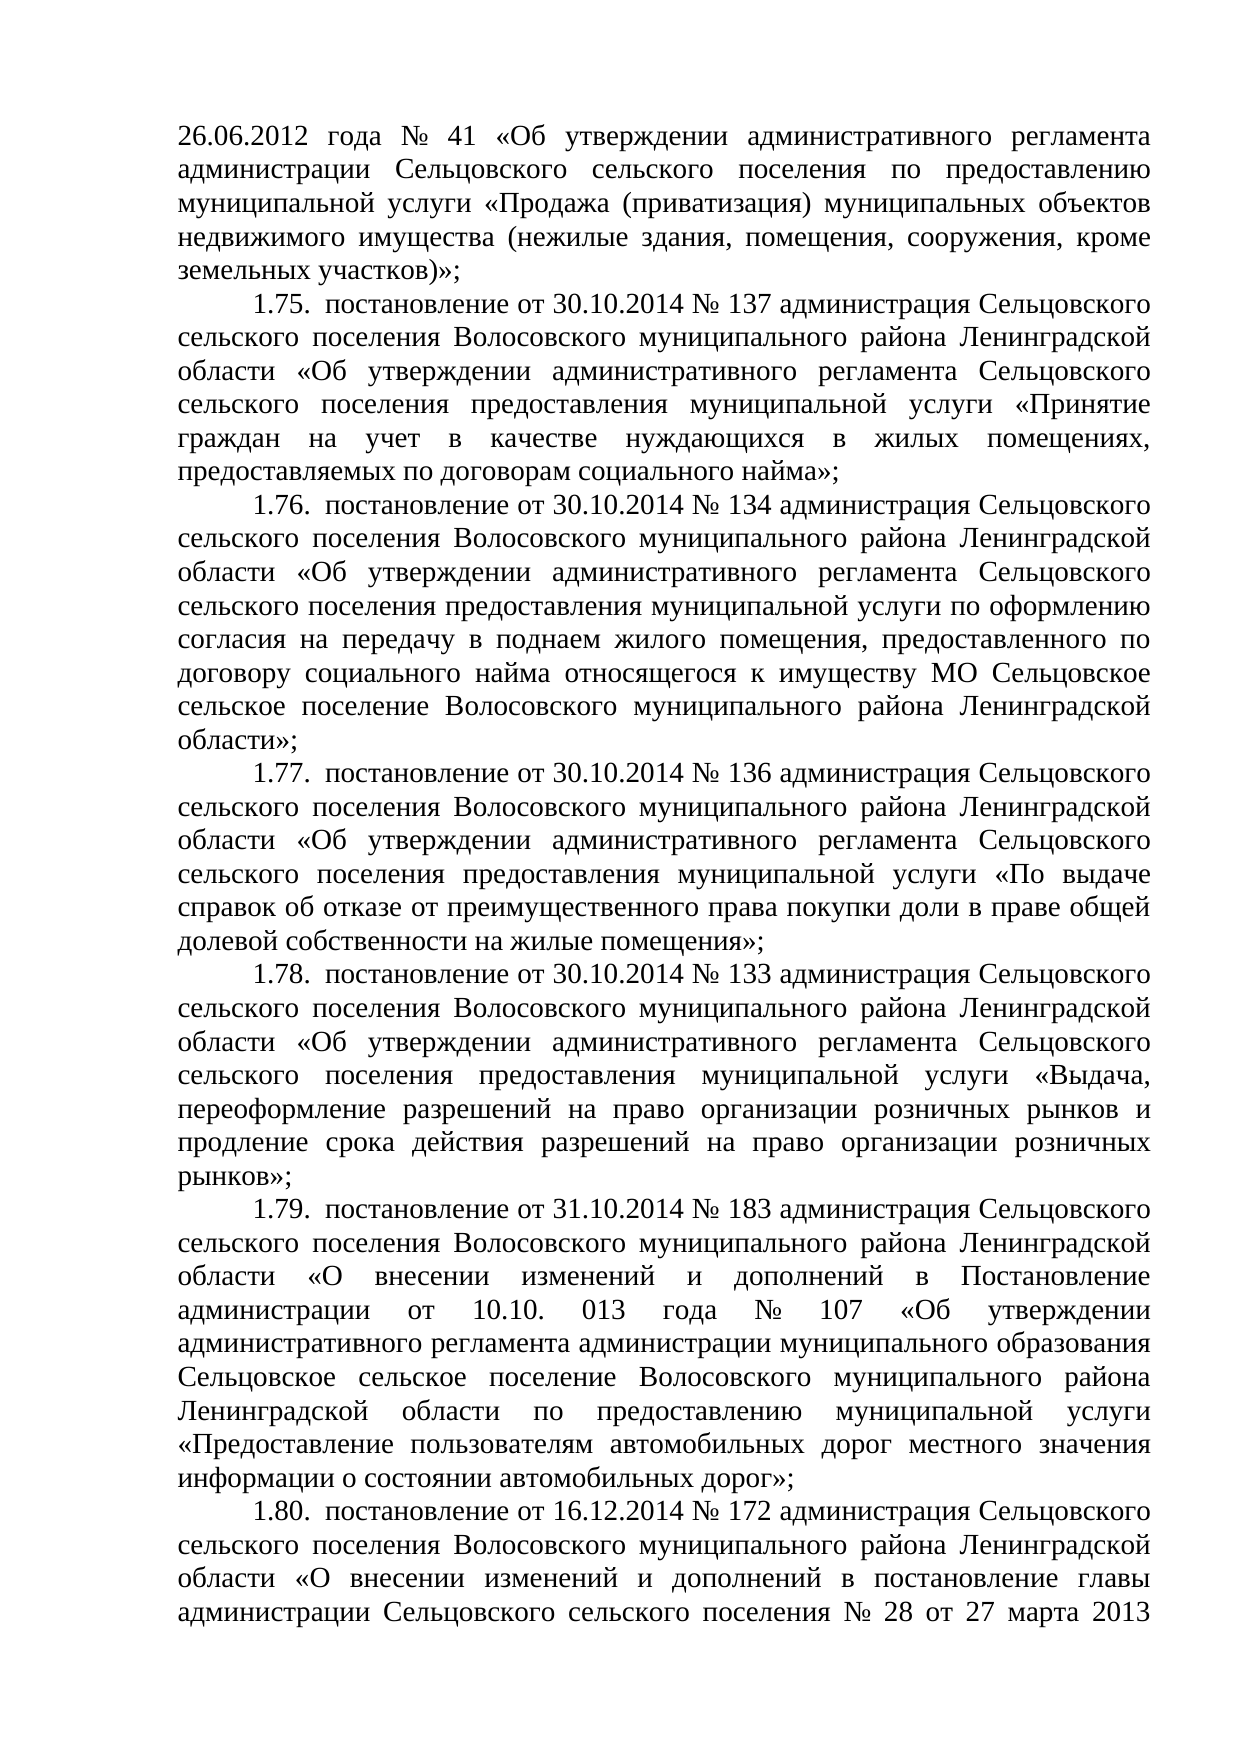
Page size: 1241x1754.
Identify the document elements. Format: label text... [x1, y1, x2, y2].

list постановление от 30.10.2014 № 137 администрация Сельцовского сельского поселения Волосовского муниципального района Ленинградской области «Об утверждении административного регламента Сельцовского сельского поселения предоставления муниципальной услуги «Принятие граждан на учет в качестве нуждающихся в жилых помещениях, предоставляемых по договорам социального найма»; [177, 286, 1152, 487]
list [177, 118, 1152, 286]
list постановление от 30.10.2014 № 133 администрация Сельцовского сельского поселения Волосовского муниципального района Ленинградской области «Об утверждении административного регламента Сельцовского сельского поселения предоставления муниципальной услуги «Выдача, переоформление разрешений на право организации розничных рынков и продление срока действия разрешений на право организации розничных рынков»; [177, 957, 1152, 1191]
list постановление от 30.10.2014 № 134 администрация Сельцовского сельского поселения Волосовского муниципального района Ленинградской области «Об утверждении административного регламента Сельцовского сельского поселения предоставления муниципальной услуги по оформлению согласия на передачу в поднаем жилого помещения, предоставленного по договору социального найма относящегося к имуществу МО Сельцовское сельское поселение Волосовского муниципального района Ленинградской области»; [177, 487, 1152, 755]
list постановление от 31.10.2014 № 183 администрация Сельцовского сельского поселения Волосовского муниципального района Ленинградской области «О внесении изменений и дополнений в Постановление администрации от 10.10. 013 года № 107 «Об утверждении административного регламента администрации муниципального образования Сельцовское сельское поселение Волосовского муниципального района Ленинградской области по предоставлению муниципальной услуги «Предоставление пользователям автомобильных дорог местного значения информации о состоянии автомобильных дорог»; [177, 1191, 1152, 1493]
list постановление от 30.10.2014 № 136 администрация Сельцовского сельского поселения Волосовского муниципального района Ленинградской области «Об утверждении административного регламента Сельцовского сельского поселения предоставления муниципальной услуги «По выдаче справок об отказе от преимущественного права покупки доли в праве общей долевой собственности на жилые помещения»; [177, 755, 1152, 957]
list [177, 1493, 1152, 1627]
